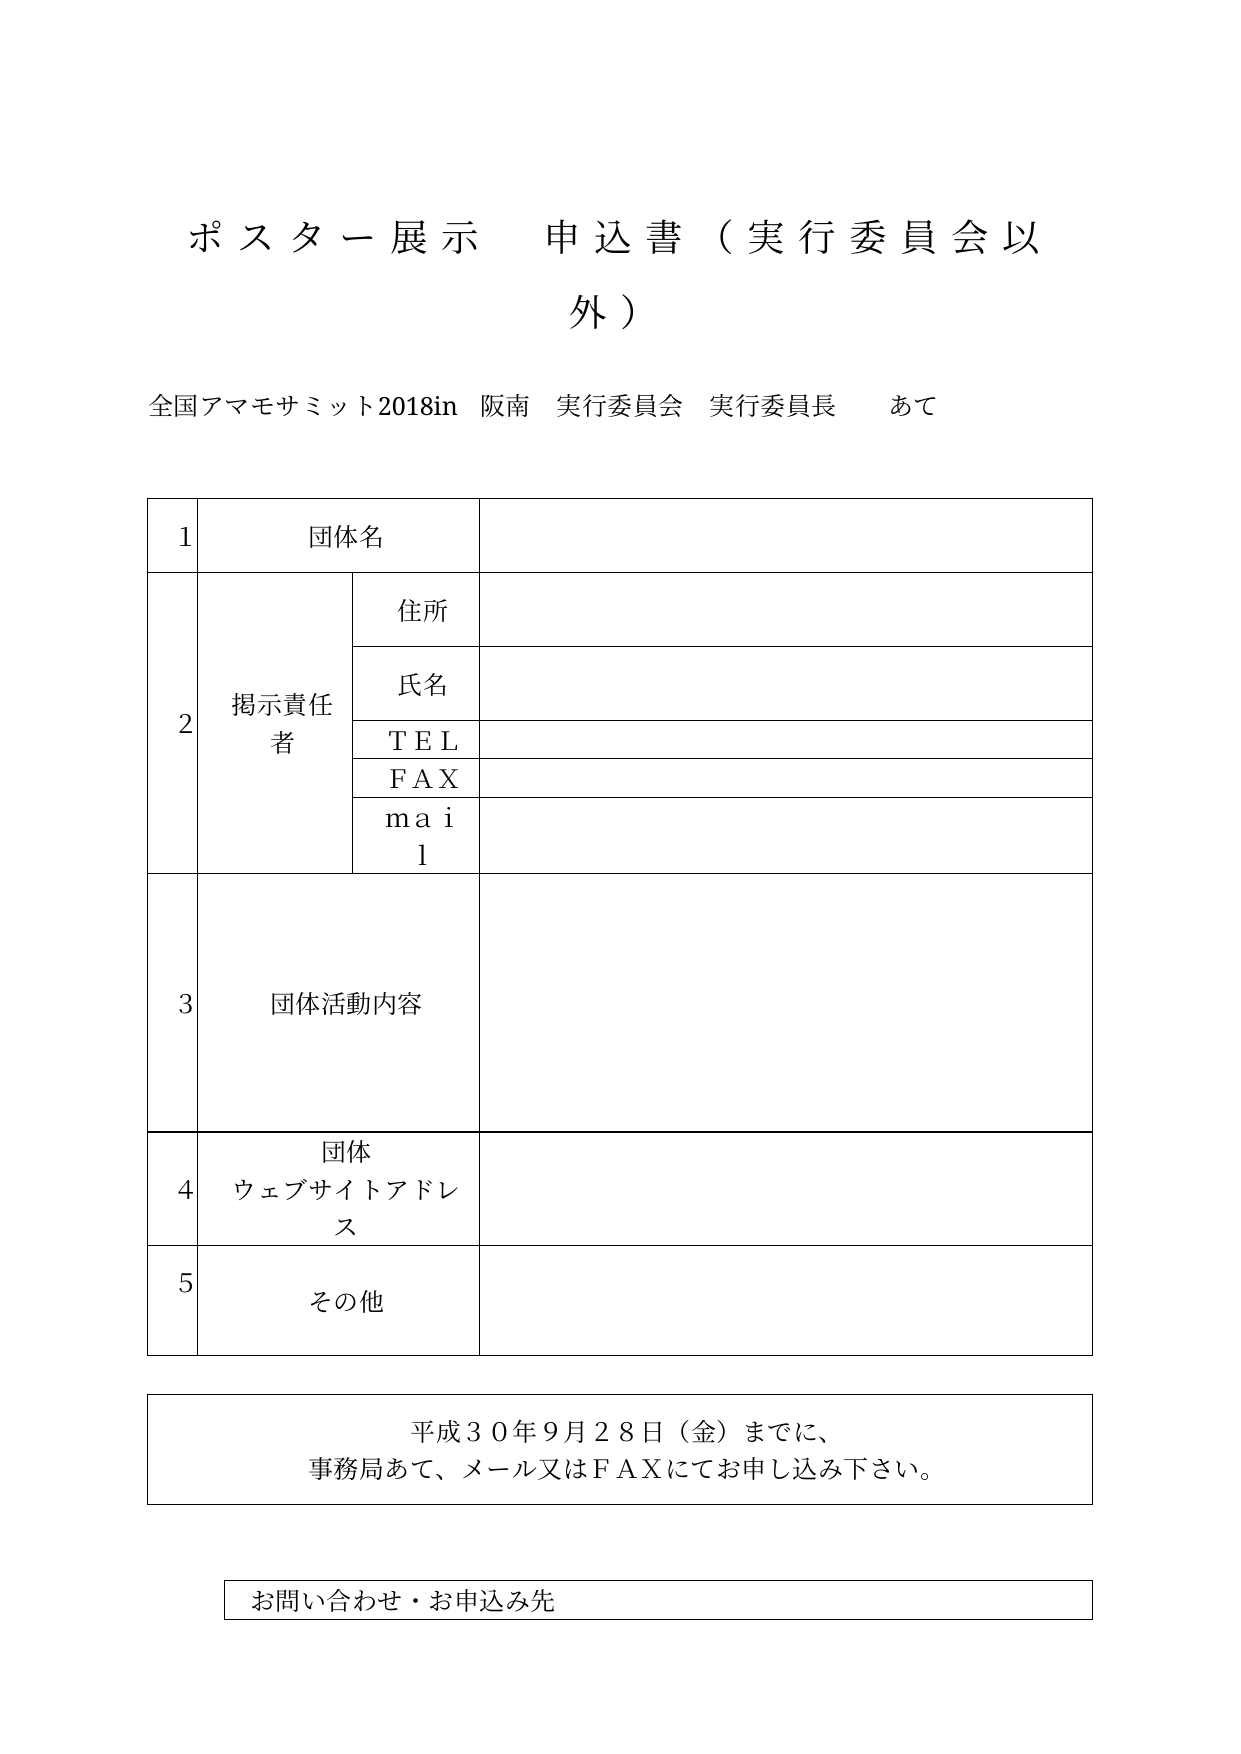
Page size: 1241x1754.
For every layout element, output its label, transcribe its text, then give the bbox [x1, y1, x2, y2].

table_cell ２ [148, 573, 197, 873]
table_cell 掲示責任者 [198, 573, 352, 873]
text 全国アマモサミット2018in阪南 実行委員会 実行委員長 あて [148, 386, 1092, 423]
table_cell [480, 721, 1092, 758]
table_cell 団体 ウェブサイトアドレス [198, 1133, 479, 1245]
table_cell その他 [198, 1246, 479, 1355]
table_cell ４ [148, 1133, 197, 1245]
table_cell [480, 874, 1092, 1131]
table_cell [480, 573, 1092, 646]
table_cell [480, 759, 1092, 797]
table_header １ [148, 499, 197, 572]
table_cell [480, 1246, 1092, 1355]
table_cell 団体活動内容 [198, 874, 479, 1131]
table_header [480, 499, 1092, 572]
table_cell ＴＥＬ [353, 721, 479, 758]
table_cell ｍａｉｌ [353, 798, 479, 873]
table_cell ３ [148, 874, 197, 1131]
table_header 団体名 [198, 499, 479, 572]
table_cell 住所 [353, 573, 479, 646]
table_cell [480, 1133, 1092, 1245]
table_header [225, 1581, 1092, 1618]
table_header 平成３０年９月２８日（金）までに、 事務局あて、メール又はＦＡＸにてお申し込み下さい。 [148, 1395, 1092, 1504]
table_cell [480, 647, 1092, 720]
table_cell ＦＡＸ [353, 759, 479, 797]
text ポスター展示 申込書（実行委員会以外） [148, 198, 1092, 348]
table_cell ５ [148, 1246, 197, 1355]
table_cell [480, 798, 1092, 873]
table_cell 氏名 [353, 647, 479, 720]
